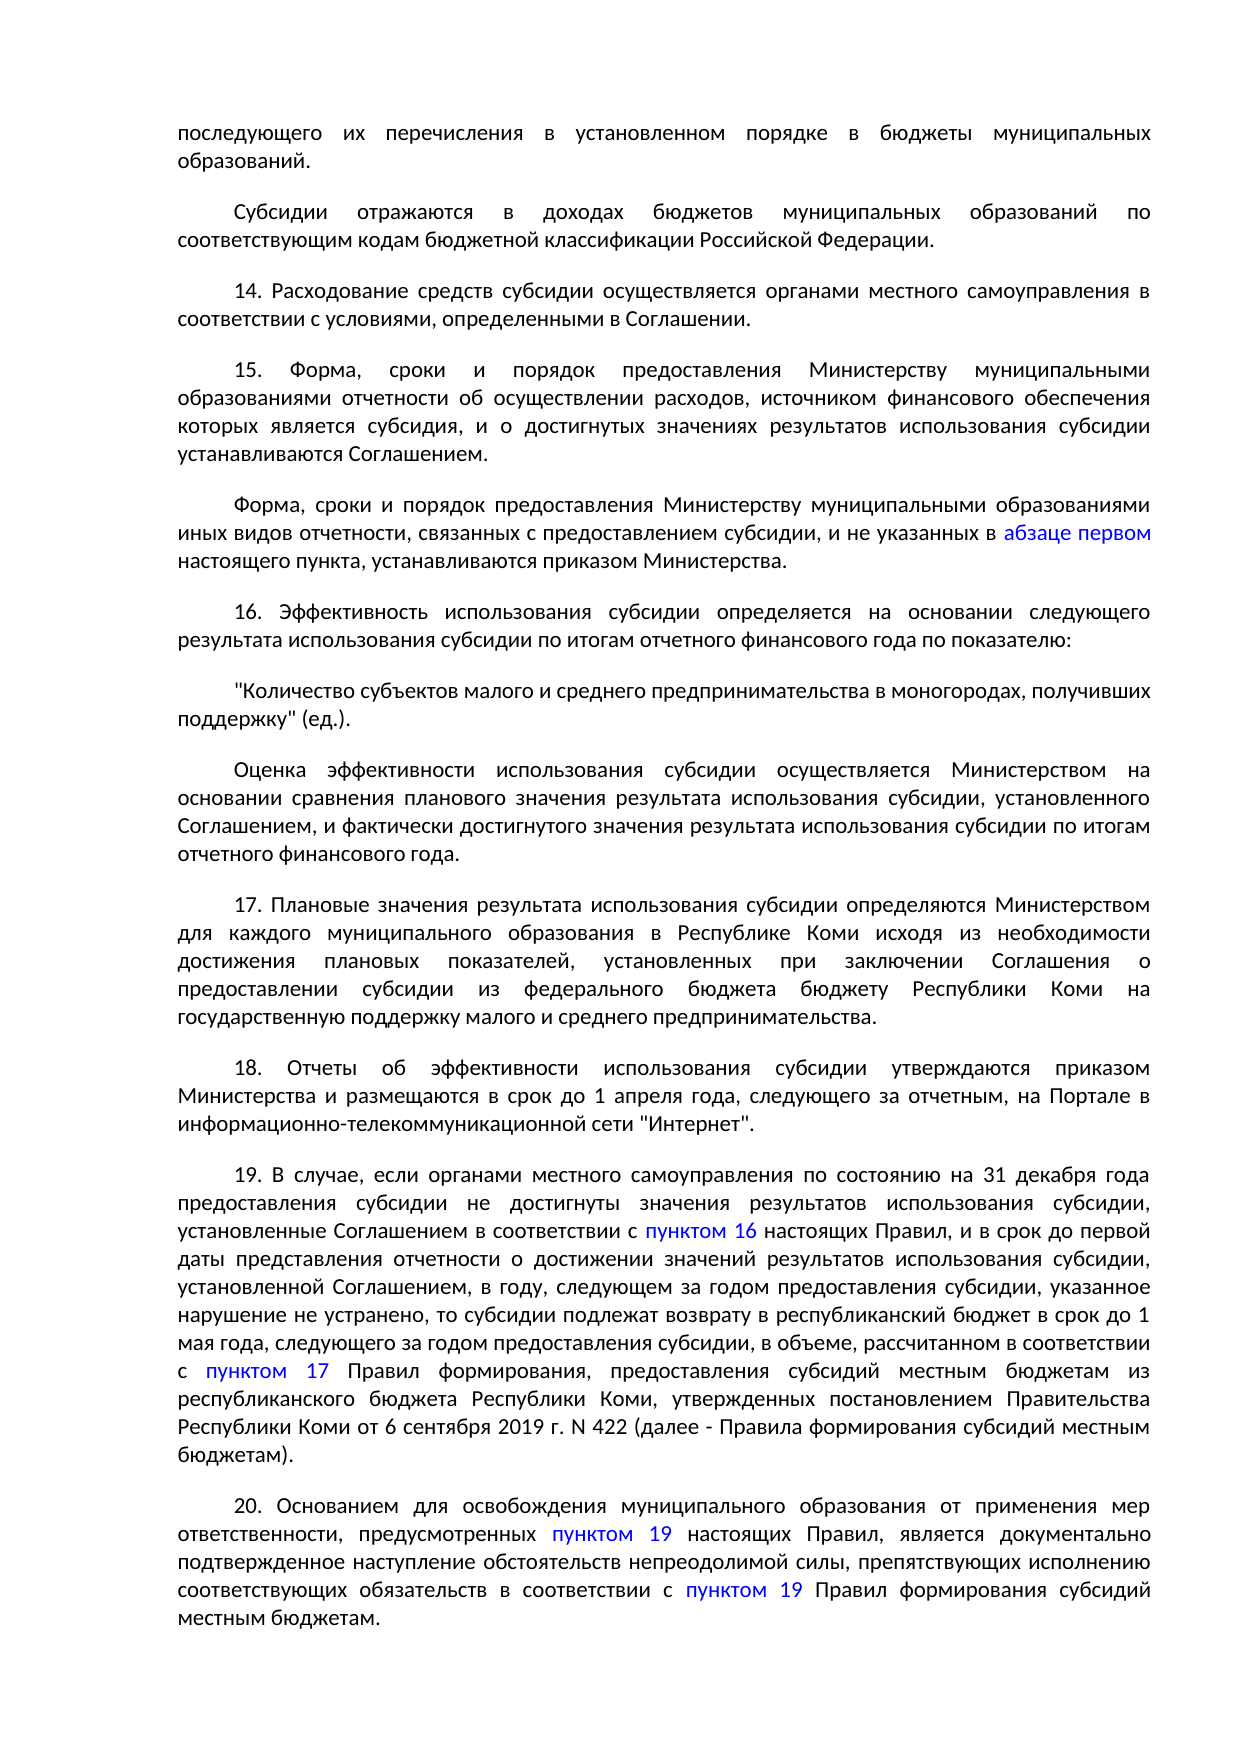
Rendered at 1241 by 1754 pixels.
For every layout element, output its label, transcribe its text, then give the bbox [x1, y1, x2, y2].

text Оценка эффективности использования субсидии осуществляется Министерством на основании сравнения планового значения результата использования субсидии, установленного Соглашением, и фактически достигнутого значения результата использования субсидии по итогам отчетного финансового года. [177, 755, 1152, 867]
text 20. Основанием для освобождения муниципального образования от применения мер ответственности, предусмотренных пунктом 19 настоящих Правил, является документально подтвержденное наступление обстоятельств непреодолимой силы, препятствующих исполнению соответствующих обязательств в соответствии с пунктом 19 Правил формирования субсидий местным бюджетам. [177, 1491, 1152, 1631]
text 17. Плановые значения результата использования субсидии определяются Министерством для каждого муниципального образования в Республике Коми исходя из необходимости достижения плановых показателей, установленных при заключении Соглашения о предоставлении субсидии из федерального бюджета бюджету Республики Коми на государственную поддержку малого и среднего предпринимательства. [177, 890, 1152, 1030]
text 16. Эффективность использования субсидии определяется на основании следующего результата использования субсидии по итогам отчетного финансового года по показателю: [177, 597, 1152, 653]
text 18. Отчеты об эффективности использования субсидии утверждаются приказом Министерства и размещаются в срок до 1 апреля года, следующего за отчетным, на Портале в информационно-телекоммуникационной сети "Интернет". [177, 1053, 1152, 1137]
text 19. В случае, если органами местного самоуправления по состоянию на 31 декабря года предоставления субсидии не достигнуты значения результатов использования субсидии, установленные Соглашением в соответствии с пунктом 16 настоящих Правил, и в срок до первой даты представления отчетности о достижении значений результатов использования субсидии, установленной Соглашением, в году, следующем за годом предоставления субсидии, указанное нарушение не устранено, то субсидии подлежат возврату в республиканский бюджет в срок до 1 мая года, следующего за годом предоставления субсидии, в объеме, рассчитанном в соответствии с пунктом 17 Правил формирования, предоставления субсидий местным бюджетам из республиканского бюджета Республики Коми, утвержденных постановлением Правительства Республики Коми от 6 сентября 2019 г. N 422 (далее - Правила формирования субсидий местным бюджетам). [177, 1160, 1152, 1468]
text Субсидии отражаются в доходах бюджетов муниципальных образований по соответствующим кодам бюджетной классификации Российской Федерации. [177, 197, 1152, 253]
text Форма, сроки и порядок предоставления Министерству муниципальными образованиями иных видов отчетности, связанных с предоставлением субсидии, и не указанных в абзаце первом настоящего пункта, устанавливаются приказом Министерства. [177, 490, 1152, 574]
text 15. Форма, сроки и порядок предоставления Министерству муниципальными образованиями отчетности об осуществлении расходов, источником финансового обеспечения которых является субсидия, и о достигнутых значениях результатов использования субсидии устанавливаются Соглашением. [177, 355, 1152, 467]
text "Количество субъектов малого и среднего предпринимательства в моногородах, получивших поддержку" (ед.). [177, 676, 1152, 732]
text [177, 118, 1152, 174]
text 14. Расходование средств субсидии осуществляется органами местного самоуправления в соответствии с условиями, определенными в Соглашении. [177, 276, 1152, 332]
